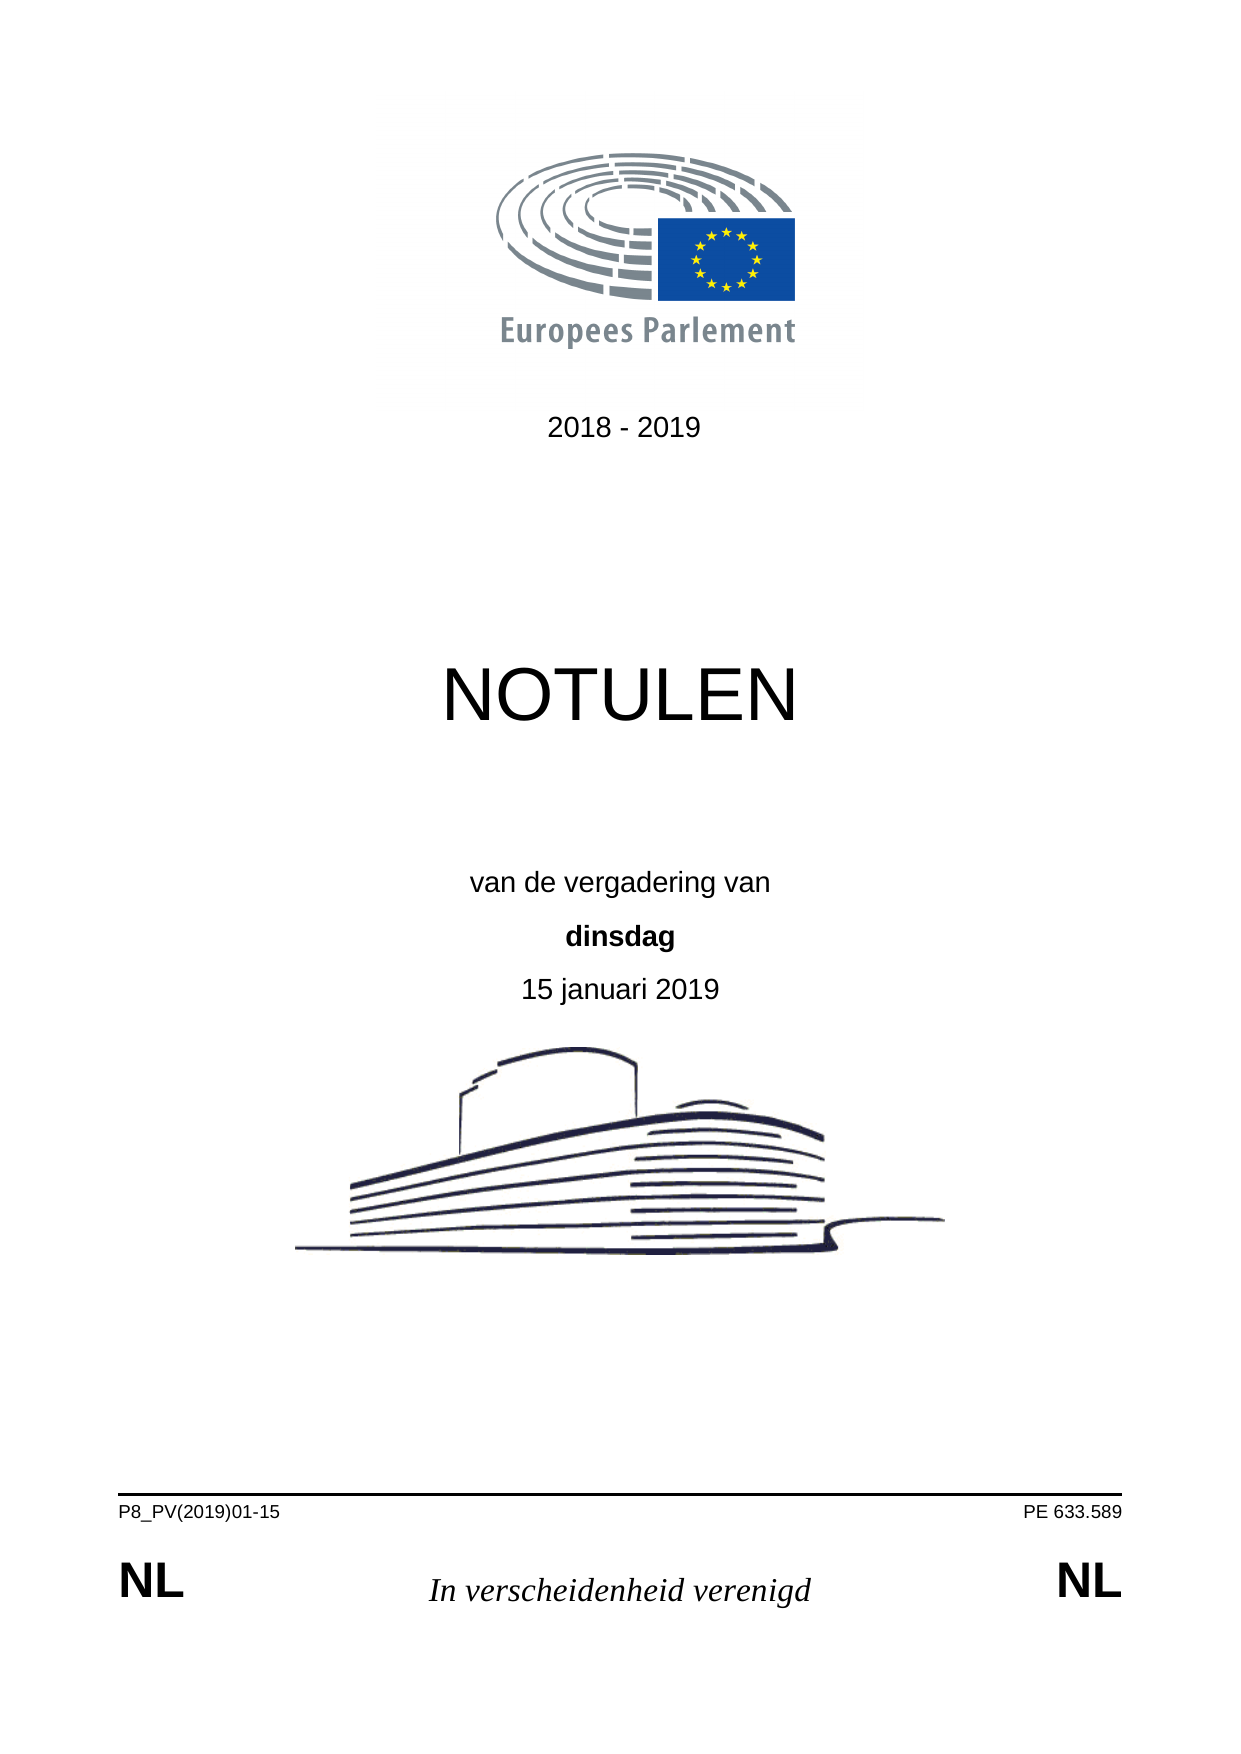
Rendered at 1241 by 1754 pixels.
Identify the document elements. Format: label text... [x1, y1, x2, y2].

text 2018 - 2019 [118, 411, 1122, 443]
text van de vergadering van [118, 866, 1122, 898]
table_header NL [1004, 1552, 1122, 1621]
table_header In verscheidenheid verenigd [236, 1552, 1004, 1621]
text dinsdag [118, 919, 1122, 952]
text 15 januari 2019 [118, 973, 1122, 1006]
text P8_PV(2019)01-15 PE 633.589 [118, 1501, 1122, 1522]
table_header NL [118, 1552, 236, 1621]
text NOTULEN [118, 652, 1122, 736]
picture [295, 1047, 945, 1255]
picture [376, 91, 864, 411]
